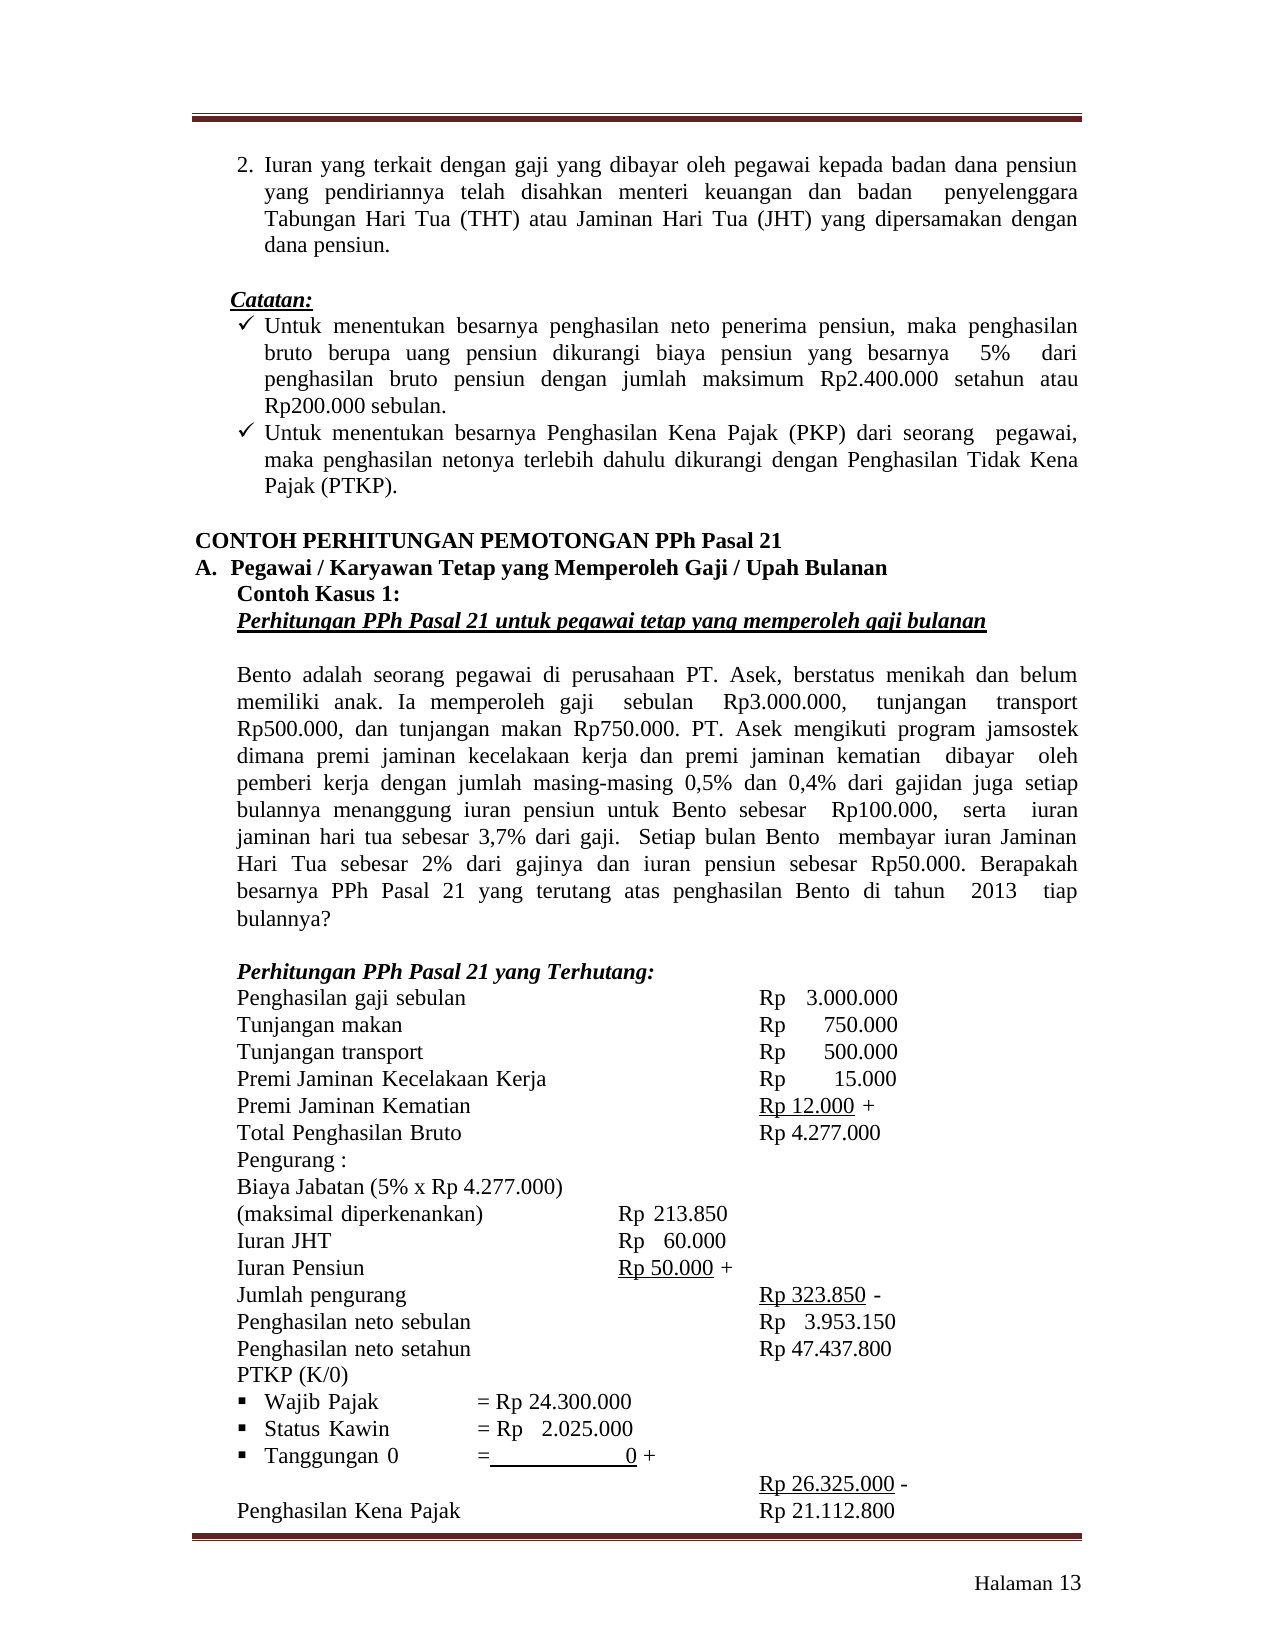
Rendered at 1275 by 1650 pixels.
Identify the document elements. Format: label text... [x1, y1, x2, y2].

text Jumlah pengurang Rp 323.850 - [237, 1281, 1275, 1307]
list Tanggungan 0 = 0 + [237, 1443, 1275, 1469]
text Total Penghasilan Bruto Rp 4.277.000 Pengurang : [237, 1119, 887, 1172]
text Penghasilan gaji sebulan Rp 3.000.000 [237, 984, 1275, 1011]
text Tunjangan transport Rp 500.000 [237, 1038, 1275, 1065]
subtitle Catatan: [230, 286, 1275, 312]
text Tunjangan makan Rp 750.000 [237, 1011, 1275, 1038]
list Untuk menentukan besarnya penghasilan neto penerima pensiun, maka penghasilan bruto berupa uang pensiun dikurangi biaya pensiun yang besarnya 5% dari penghasilan bruto pensiun dengan jumlah maksimum Rp2.400.000 setahun atau Rp200.000 sebulan. [237, 312, 1079, 418]
list Untuk menentukan besarnya Penghasilan Kena Pajak (PKP) dari seorang pegawai, maka penghasilan netonya terlebih dahulu dikurangi dengan Penghasilan Tidak Kena Pajak (PTKP). [237, 419, 1079, 498]
subtitle CONTOH PERHITUNGAN PEMOTONGAN PPh Pasal 21 [195, 527, 1275, 553]
text (maksimal diperkenankan) Rp 213.850 [237, 1200, 1275, 1226]
list Wajib Pajak = Rp 24.300.000 [237, 1388, 1275, 1415]
text Iuran Pensiun Rp 50.000 + [237, 1254, 1275, 1280]
text Penghasilan neto sebulan Rp 3.953.150 [237, 1308, 1275, 1334]
list Pegawai / Karyawan Tetap yang Memperoleh Gaji / Upah Bulanan Contoh Kasus 1: [195, 554, 905, 607]
list Iuran yang terkait dengan gaji yang dibayar oleh pegawai kepada badan dana pensiun yang pendiriannya telah disahkan menteri keuangan dan badan penyelenggara Tabungan Hari Tua (THT) atau Jaminan Hari Tua (JHT) yang dipersamakan dengan dana pensiun. [237, 152, 1079, 258]
text Penghasilan Kena Pajak Rp 21.112.800 [237, 1497, 1275, 1523]
text Penghasilan neto setahun Rp 47.437.800 PTKP (K/0) [237, 1335, 898, 1388]
list Status Kawin = Rp 2.025.000 [237, 1415, 1275, 1442]
text Bento adalah seorang pegawai di perusahaan PT. Asek, berstatus menikah dan belum memiliki anak. Ia memperoleh gaji sebulan Rp3.000.000, tunjangan transport Rp500.000, dan tunjangan makan Rp750.000. PT. Asek mengikuti program jamsostek dimana premi jaminan kecelakaan kerja dan premi jaminan kematian dibayar oleh pemberi kerja dengan jumlah masing-masing 0,5% dan 0,4% dari gajidan juga setiap bulannya menanggung iuran pensiun untuk Bento sebesar Rp100.000, serta iuran jaminan hari tua sebesar 3,7% dari gaji. Setiap bulan Bento membayar iuran Jaminan Hari Tua sebesar 2% dari gajinya dan iuran pensiun sebesar Rp50.000. Berapakah besarnya PPh Pasal 21 yang terutang atas penghasilan Bento di tahun 2013 tiap bulannya? [237, 661, 1079, 931]
text Biaya Jabatan (5% x Rp 4.277.000) [237, 1173, 1275, 1199]
subtitle Perhitungan PPh Pasal 21 yang Terhutang: [237, 958, 1275, 984]
text Premi Jaminan Kecelakaan Kerja Rp 15.000 [237, 1065, 1275, 1092]
subtitle Perhitungan PPh Pasal 21 untuk pegawai tetap yang memperoleh gaji bulanan [237, 607, 1275, 634]
text Premi Jaminan Kematian Rp 12.000 + [237, 1092, 1275, 1119]
text Iuran JHT Rp 60.000 [237, 1227, 1275, 1253]
text Rp 26.325.000 - [759, 1469, 1275, 1496]
